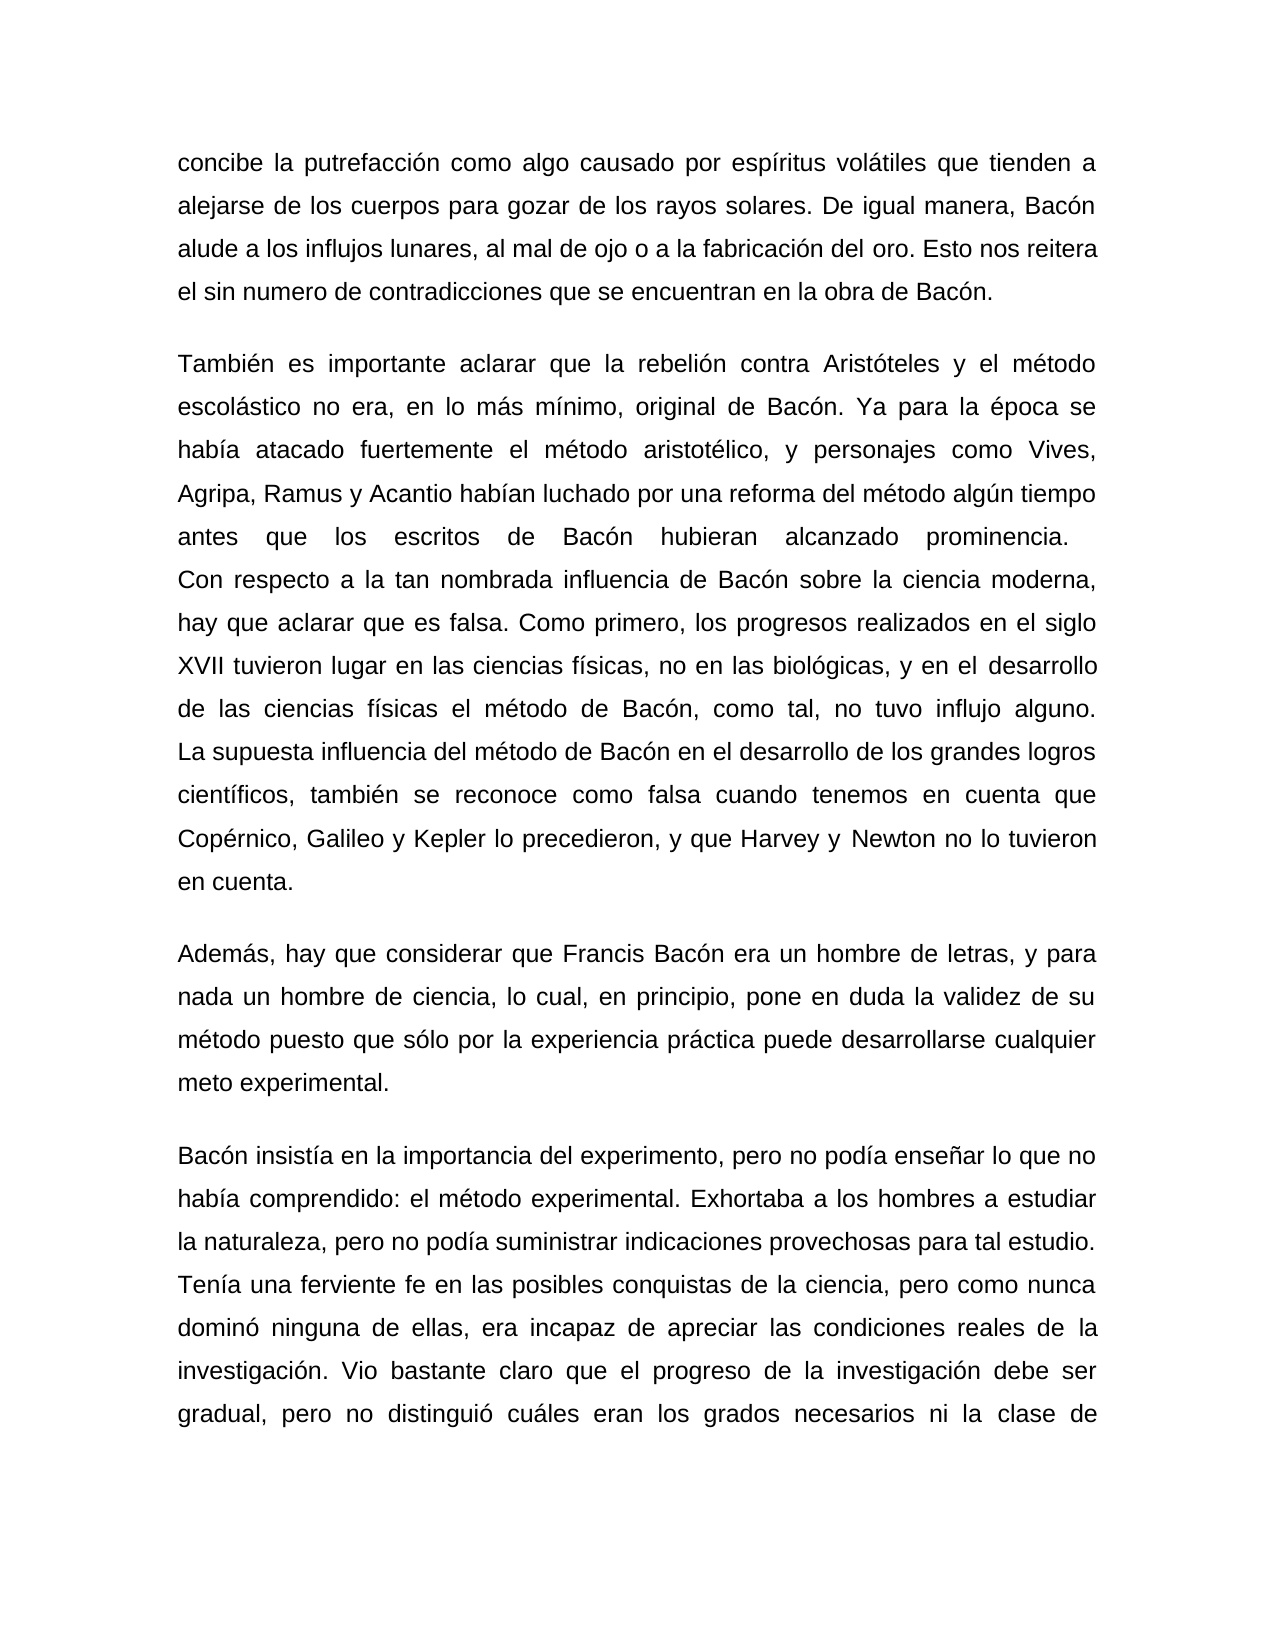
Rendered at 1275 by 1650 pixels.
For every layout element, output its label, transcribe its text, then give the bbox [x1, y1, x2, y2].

text Además, hay que considerar que Francis Bacón era un hombre de letras, y para nada un hombre de ciencia, lo cual, en principio, pone en duda la validez de su método puesto que sólo por la experiencia práctica puede desarrollarse cualquier meto experimental. [177, 939, 1098, 1097]
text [177, 148, 1098, 306]
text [177, 1141, 1098, 1428]
text También es importante aclarar que la rebelión contra Aristóteles y el método escolástico no era, en lo más mínimo, original de Bacón. Ya para la época se había atacado fuertemente el método aristotélico, y personajes como Vives, Agripa, Ramus y Acantio habían luchado por una reforma del método algún tiempo antes que los escritos de Bacón hubieran alcanzado prominencia. Con respecto a la tan nombrada influencia de Bacón sobre la ciencia moderna, hay que aclarar que es falsa. Como primero, los progresos realizados en el siglo XVII tuvieron lugar en las ciencias físicas, no en las biológicas, y en el desarrollo de las ciencias físicas el método de Bacón, como tal, no tuvo influjo alguno. La supuesta influencia del método de Bacón en el desarrollo de los grandes logros científicos, también se reconoce como falsa cuando tenemos en cuenta que Copérnico, Galileo y Kepler lo precedieron, y que Harvey y Newton no lo tuvieron en cuenta. [177, 349, 1098, 896]
